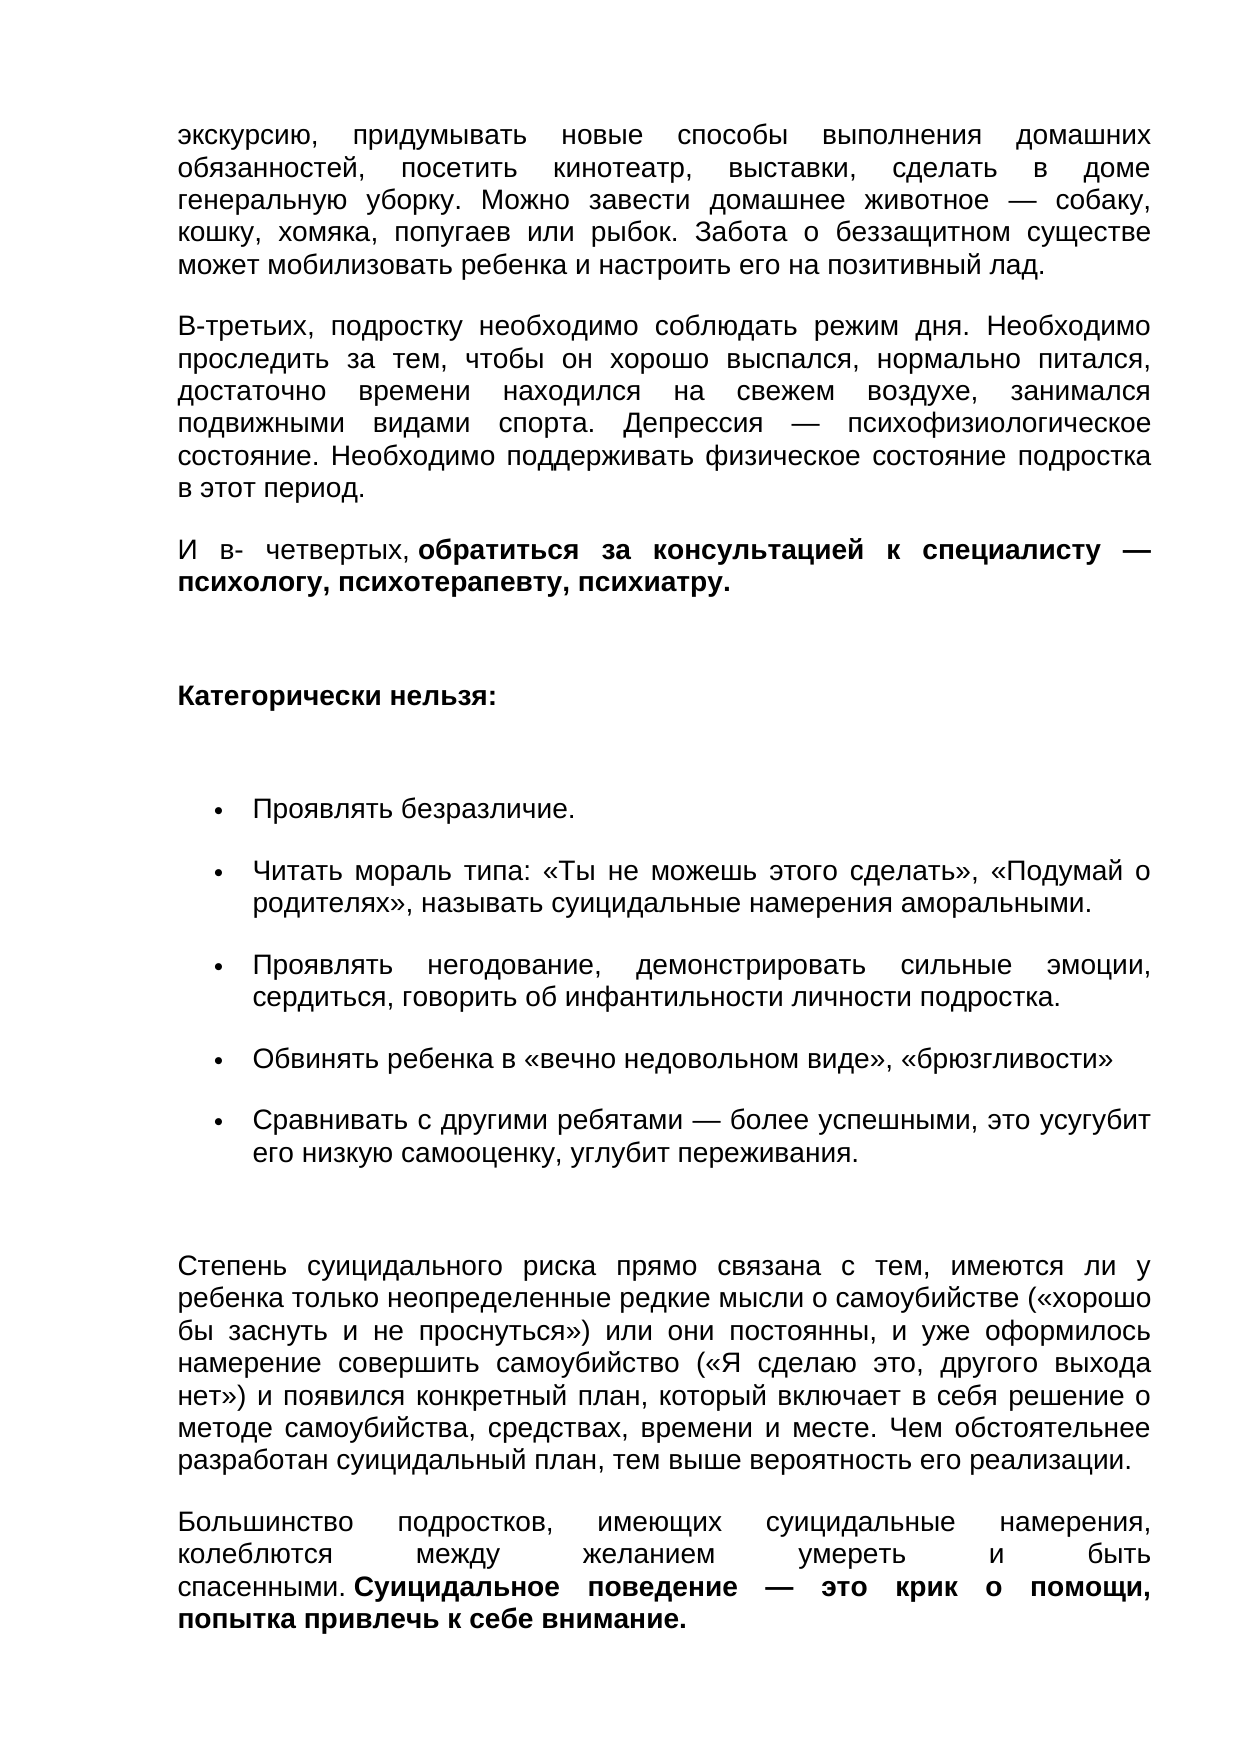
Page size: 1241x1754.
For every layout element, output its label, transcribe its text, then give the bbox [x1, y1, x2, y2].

list Обвинять ребенка в «вечно недовольном виде», «брюзгливости» [215, 1042, 1152, 1074]
list Проявлять негодование, демонстрировать сильные эмоции, сердиться, говорить об инфантильности личности подростка. [215, 948, 1152, 1012]
list Проявлять безразличие. [215, 792, 1152, 824]
text В-третьих, подростку необходимо соблюдать режим дня. Необходимо проследить за тем, чтобы он хорошо выспался, нормально питался, достаточно времени находился на свежем воздухе, занимался подвижными видами спорта. Депрессия — психофизиологическое состояние. Необходимо поддерживать физическое состояние подростка в этот период. [177, 309, 1152, 504]
list Читать мораль типа: «Ты не можешь этого сделать», «Подумай о родителях», называть суицидальные намерения аморальными. [215, 854, 1152, 918]
text Категорически нельзя: [177, 679, 1152, 711]
list Сравнивать с другими ребятами — более успешными, это усугубит его низкую самооценку, углубит переживания. [215, 1103, 1152, 1168]
text Степень суицидального риска прямо связана с тем, имеются ли у ребенка только неопределенные редкие мысли о самоубийстве («хорошо бы заснуть и не проснуться») или они постоянны, и уже оформилось намерение совершить самоубийство («Я сделаю это, другого выхода нет») и появился конкретный план, который включает в себя решение о методе самоубийства, средствах, времени и месте. Чем обстоятельнее разработан суицидальный план, тем выше вероятность его реализации. [177, 1249, 1152, 1476]
text Большинство подростков, имеющих суицидальные намерения, колеблются между желанием умереть и быть спасенными. Суицидальное поведение — это крик о помощи, попытка привлечь к себе внимание. [177, 1505, 1152, 1634]
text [177, 118, 1152, 280]
text И в- четвертых, обратиться за консультацией к специалисту — психологу, психотерапевту, психиатру. [177, 533, 1152, 598]
